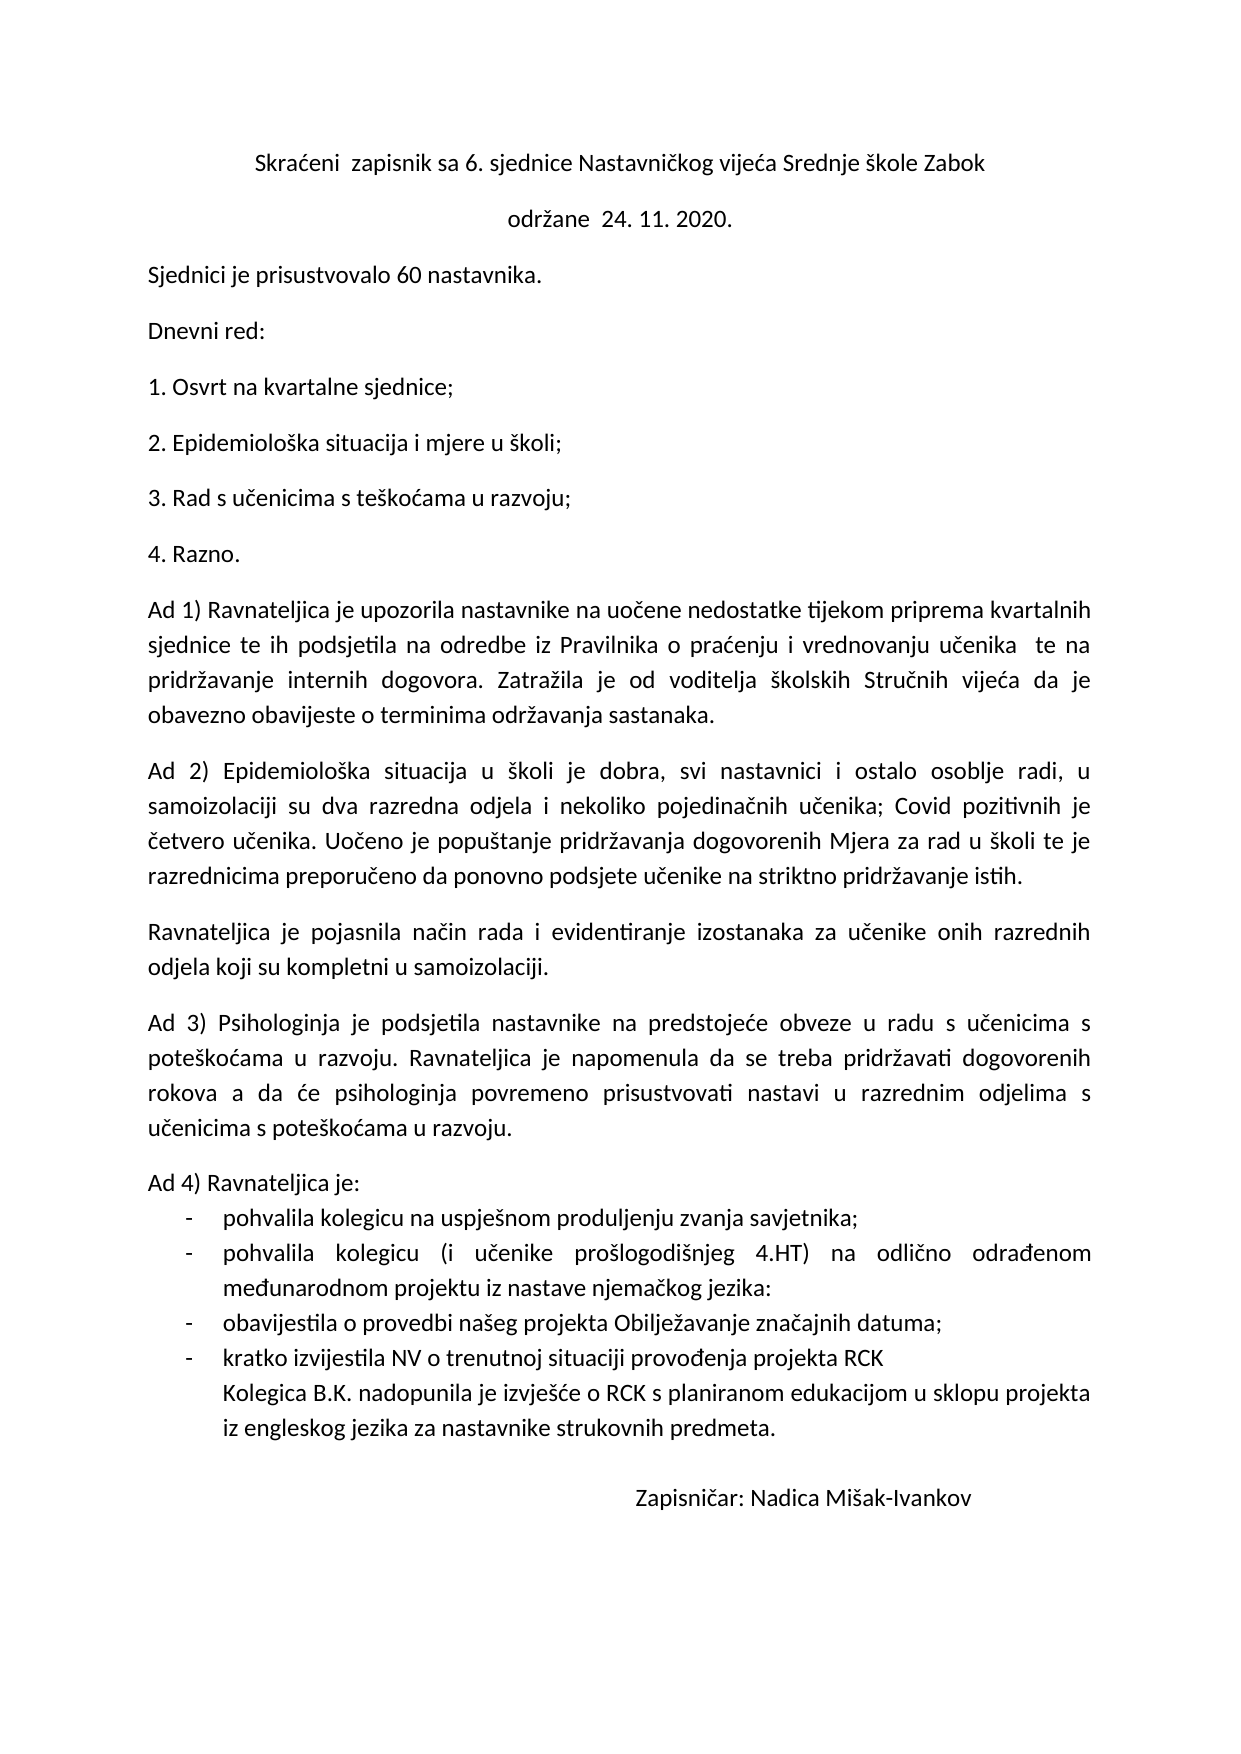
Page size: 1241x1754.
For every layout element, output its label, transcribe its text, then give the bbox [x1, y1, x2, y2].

text Dnevni red: [148, 315, 1093, 346]
text Ravnateljica je pojasnila način rada i evidentiranje izostanaka za učenike onih razrednih odjela koji su kompletni u samoizolaciji. [148, 916, 1093, 981]
list pohvalila kolegicu (i učenike prošlogodišnjeg 4.HT) na odlično odrađenom međunarodnom projektu iz nastave njemačkog jezika: [185, 1238, 1093, 1303]
text Ad 3) Psihologinja je podsjetila nastavnike na predstojeće obveze u radu s učenicima s poteškoćama u razvoju. Ravnateljica je napomenula da se treba pridržavati dogovorenih rokova a da će psihologinja povremeno prisustvovati nastavi u razrednim odjelima s učenicima s poteškoćama u razvoju. [148, 1007, 1093, 1142]
text 2. Epidemiološka situacija i mjere u školi; [148, 427, 1093, 457]
text Sjednici je prisustvovalo 60 nastavnika. [148, 259, 1093, 290]
text održane 24. 11. 2020. [148, 203, 1093, 234]
list Kolegica B.K. nadopunila je izvješće o RCK s planiranom edukacijom u sklopu projekta iz engleskog jezika za nastavnike strukovnih predmeta. [223, 1378, 1093, 1443]
list obavijestila o provedbi našeg projekta Obilježavanje značajnih datuma; [185, 1308, 1093, 1338]
text Ad 1) Ravnateljica je upozorila nastavnike na uočene nedostatke tijekom priprema kvartalnih sjednice te ih podsjetila na odredbe iz Pravilnika o praćenju i vrednovanju učenika te na pridržavanje internih dogovora. Zatražila je od voditelja školskih Stručnih vijeća da je obavezno obavijeste o terminima održavanja sastanaka. [148, 594, 1093, 730]
list kratko izvijestila NV o trenutnoj situaciji provođenja projekta RCK [185, 1343, 1093, 1373]
text Skraćeni zapisnik sa 6. sjednice Nastavničkog vijeća Srednje škole Zabok [148, 148, 1093, 178]
text Ad 4) Ravnateljica je: [148, 1168, 1093, 1198]
text 1. Osvrt na kvartalne sjednice; [148, 371, 1093, 401]
text 4. Razno. [148, 538, 1093, 569]
list pohvalila kolegicu na uspješnom produljenju zvanja savjetnika; [185, 1203, 1093, 1233]
text 3. Rad s učenicima s teškoćama u razvoju; [148, 483, 1093, 513]
list Zapisničar: Nadica Mišak-Ivankov [223, 1483, 1093, 1513]
text Ad 2) Epidemiološka situacija u školi je dobra, svi nastavnici i ostalo osoblje radi, u samoizolaciji su dva razredna odjela i nekoliko pojedinačnih učenika; Covid pozitivnih je četvero učenika. Uočeno je popuštanje pridržavanja dogovorenih Mjera za rad u školi te je razrednicima preporučeno da ponovno podsjete učenike na striktno pridržavanje istih. [148, 755, 1093, 891]
